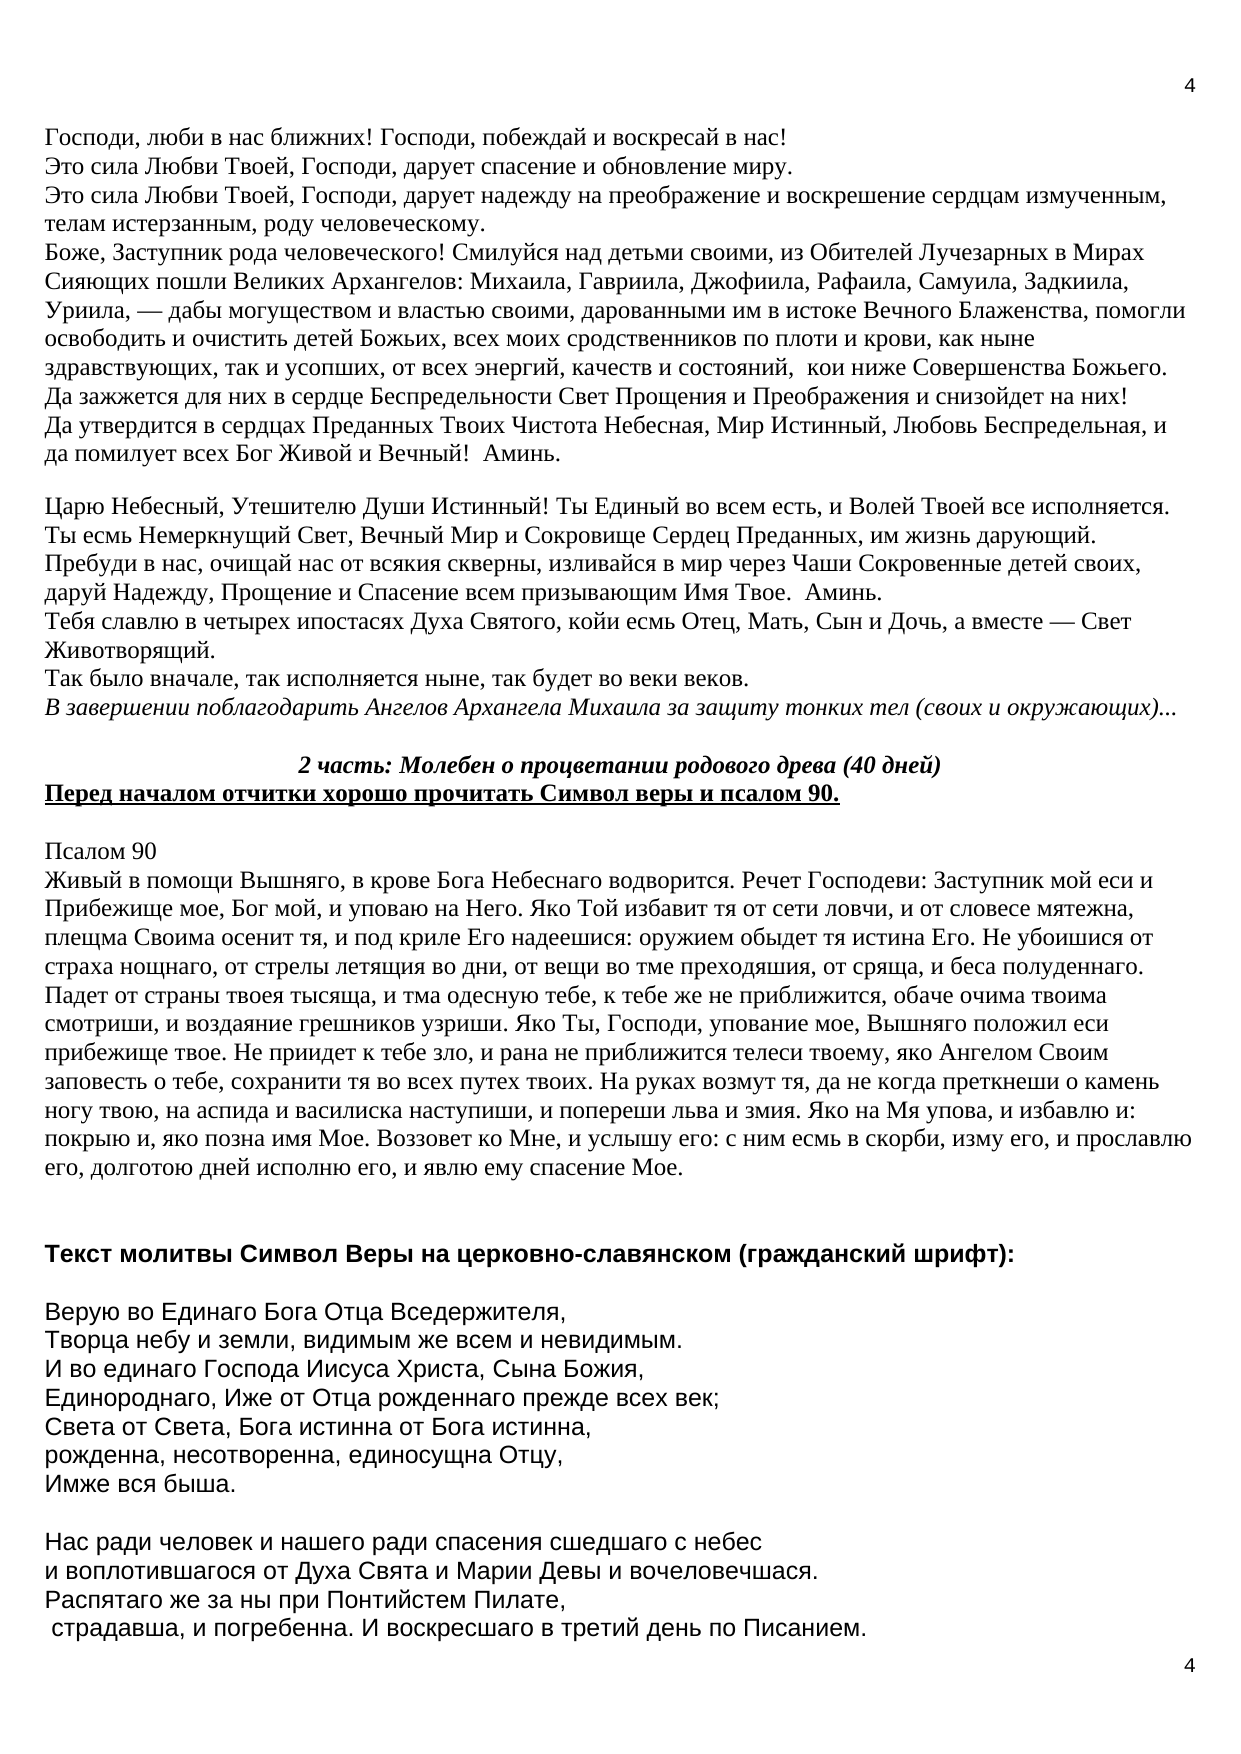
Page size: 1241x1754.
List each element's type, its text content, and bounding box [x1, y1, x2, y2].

text Псалом 90 [44, 836, 1196, 865]
text Верую во Единаго Бога Отца Вседержителя, Творца небу и земли, видимым же всем и невидимым. И во единаго Господа Иисуса Христа, Сына Божия, Единороднаго, Иже от Отца рожденнаго прежде всех век; Света от Света, Бога истинна от Бога истинна, рожденна, несотворенна, единосущна Отцу, Имже вся быша. [44, 1297, 1196, 1498]
text Живый в помощи Вышняго, в крове Бога Небеснаго водворится. Речет Господеви: Заступник мой еси и Прибежище мое, Бог мой, и уповаю на Него. Яко Той избавит тя от сети ловчи, и от словесе мятежна, плещма Своима осенит тя, и под криле Его надеешися: оружием обыдет тя истина Его. Не убоишися от страха нощнаго, от стрелы летящия во дни, от вещи во тме преходяшия, от сряща, и беса полуденнаго. Падет от страны твоея тысяща, и тма одесную тебе, к тебе же не приближится, обаче очима твоима смотриши, и воздаяние грешников узриши. Яко Ты, Господи, упование мое, Вышняго положил еси прибежище твое. Не приидет к тебе зло, и рана не приближится телеси твоему, яко Ангелом Своим заповесть о тебе, сохранити тя во всех путех твоих. На руках возмут тя, да не когда преткнеши о камень ногу твою, на аспида и василиска наступиши, и попереши льва и змия. Яко на Мя упова, и избавлю и: покрыю и, яко позна имя Мое. Воззовет ко Мне, и услышу его: с ним есмь в скорби, изму его, и прославлю его, долготою дней исполню его, и явлю ему спасение Мое. [44, 865, 1196, 1181]
text Пребуди в нас, очищай нас от всякия скверны, изливайся в мир через Чаши Сокровенные детей своих, даруй Надежду, Прощение и Спасение всем призывающим Имя Твое. Аминь. [44, 548, 1196, 606]
text В завершении поблагодарить Ангелов Архангела Михаила за защиту тонких тел (своих и окружающих)... [44, 692, 1196, 721]
text Да утвердится в сердцах Преданных Твоих Чистота Небесная, Мир Истинный, Любовь Беспредельная, и да помилует всех Бог Живой и Вечный! Аминь. [44, 410, 1196, 467]
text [44, 1527, 1196, 1642]
text Так было вначале, так исполняется ныне, так будет во веки веков. [44, 663, 1196, 692]
text Боже, Заступник рода человеческого! Смилуйся над детьми своими, из Обителей Лучезарных в Мирах Сияющих пошли Великих Архангелов: Михаила, Гавриила, Джофиила, Рафаила, Самуила, Задкиила, Уриила, — дабы могуществом и властью своими, дарованными им в истоке Вечного Блаженства, помогли освободить и очистить детей Божьих, всех моих сродственников по плоти и крови, как ныне здравствующих, так и усопших, от всех энергий, качеств и состояний, кои ниже Совершенства Божьего. Да зажжется для них в сердце Беспредельности Свет Прощения и Преображения и снизойдет на них! [44, 237, 1196, 410]
text Это сила Любви Твоей, Господи, дарует спасение и обновление миру. [44, 151, 1196, 180]
text Господи, люби в нас ближних! Господи, побеждай и воскресай в нас! [44, 122, 1196, 151]
text Перед началом отчитки хорошо прочитать Символ веры и псалом 90. [44, 778, 1196, 807]
text Тебя славлю в четырех ипостасях Духа Святого, койи есмь Отец, Мать, Сын и Дочь, а вместе — Свет Животворящий. [44, 606, 1196, 663]
text Ты есмь Немеркнущий Свет, Вечный Мир и Сокровище Сердец Преданных, им жизнь дарующий. [44, 520, 1196, 548]
text Это сила Любви Твоей, Господи, дарует надежду на преображение и воскрешение сердцам измученным, телам истерзанным, роду человеческому. [44, 180, 1196, 237]
text 2 часть: Молебен о процветании родового древа (40 дней) [44, 750, 1196, 778]
text Царю Небесный, Утешителю Души Истинный! Ты Единый во всем есть, и Волей Твоей все исполняется. [44, 491, 1196, 520]
text Текст молитвы Символ Веры на церковно-славянском (гражданский шрифт): [44, 1239, 1196, 1268]
